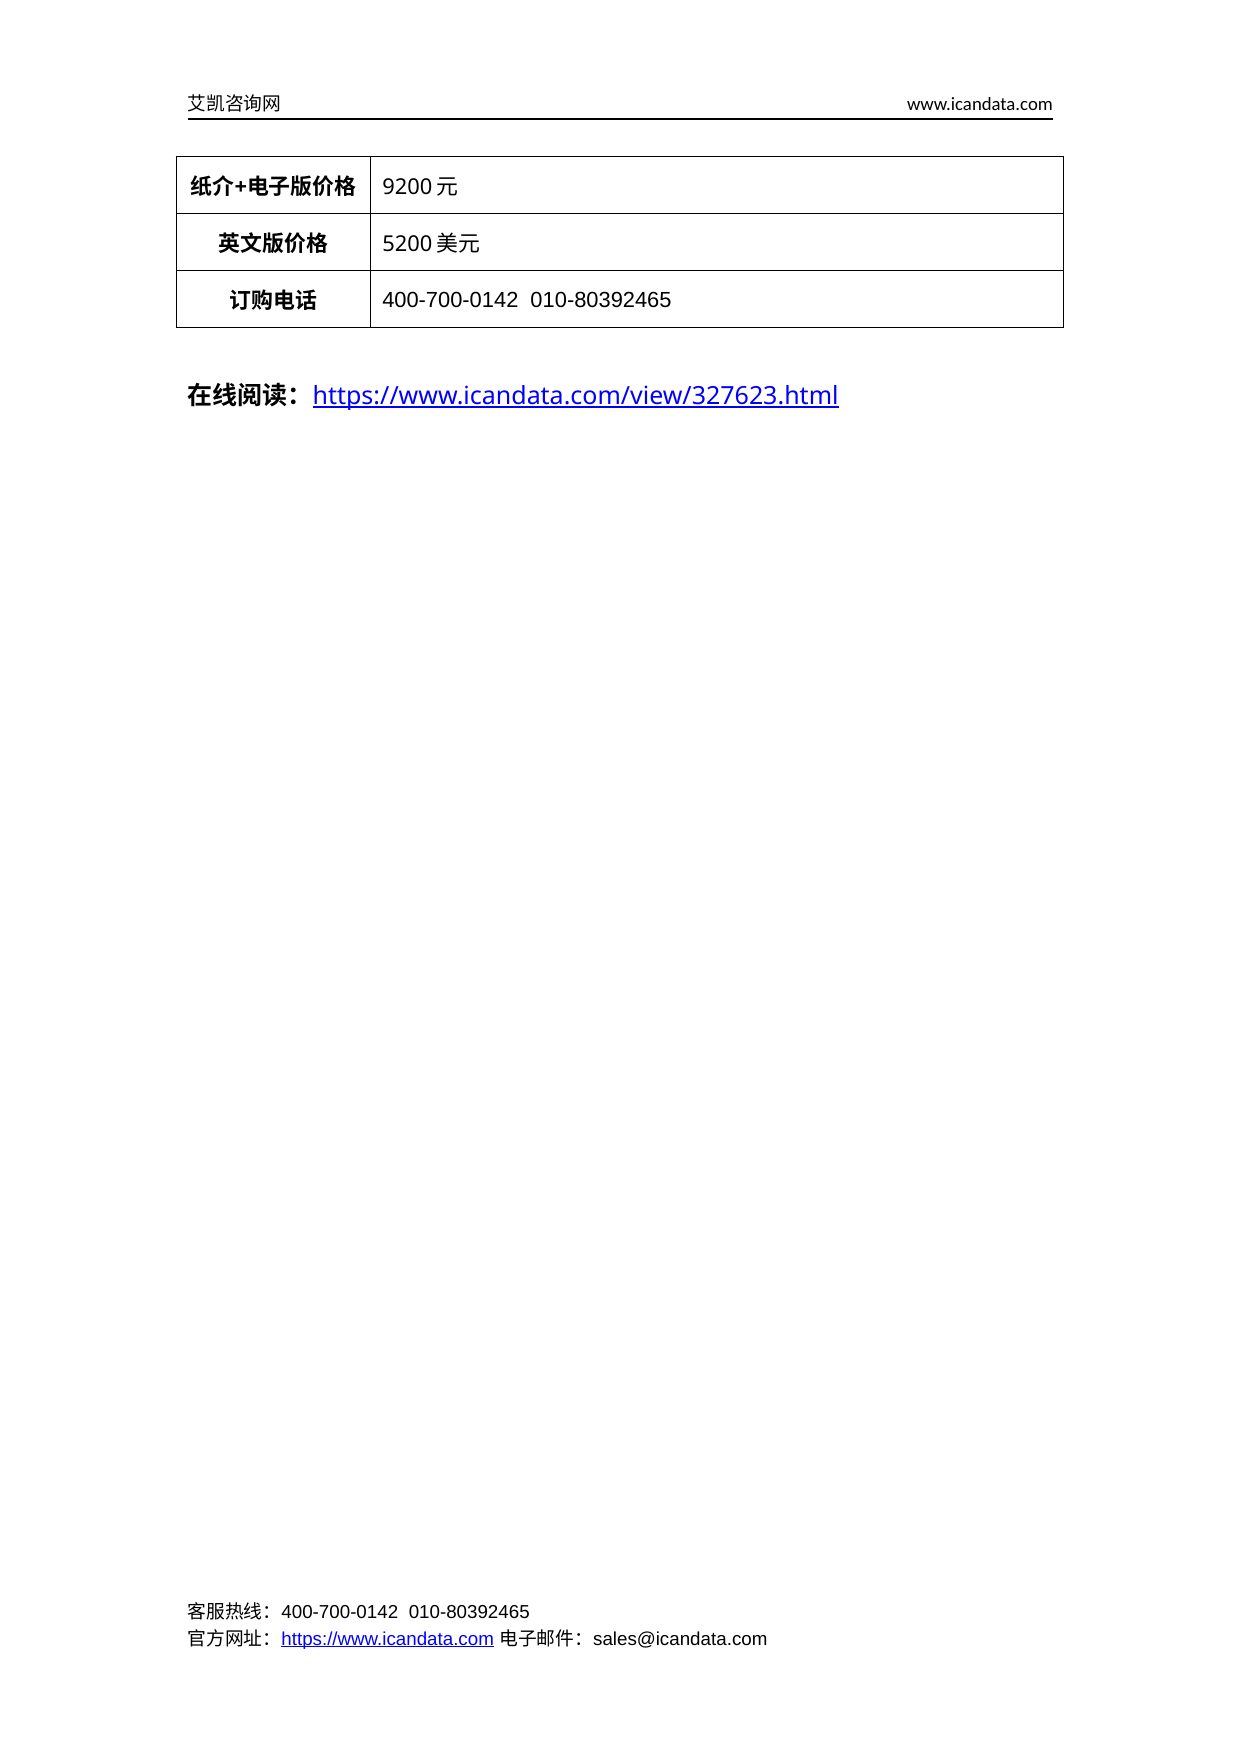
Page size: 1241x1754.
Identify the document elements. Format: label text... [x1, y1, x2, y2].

table_cell 9200元 [371, 157, 1063, 213]
table_cell 英文版价格 [177, 214, 370, 270]
table_cell 纸介+电子版价格 [177, 157, 370, 213]
table_cell 400-700-0142 010-80392465 [371, 271, 1063, 327]
text 在线阅读：https://www.icandata.com/view/327623.html [187, 361, 1053, 426]
table_cell 订购电话 [177, 271, 370, 327]
table_cell 5200美元 [371, 214, 1063, 270]
